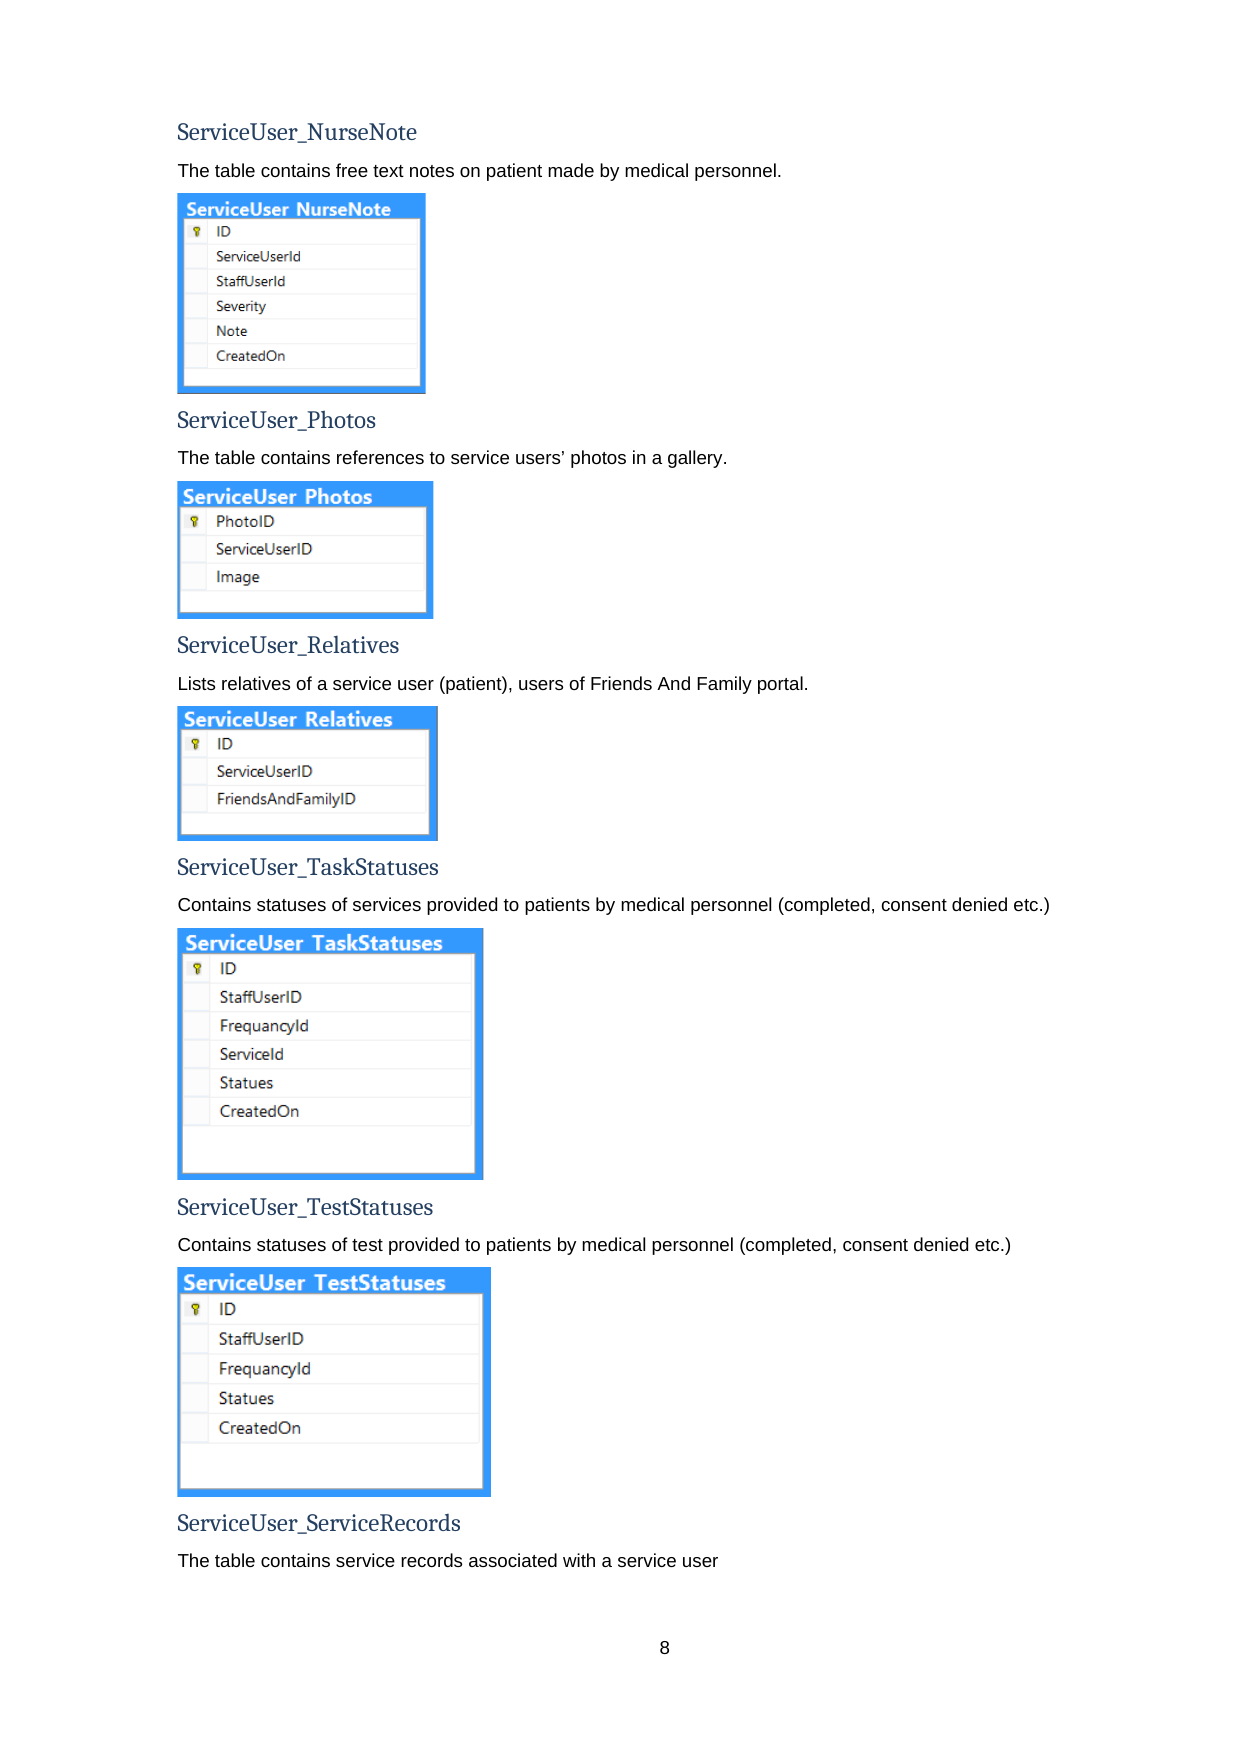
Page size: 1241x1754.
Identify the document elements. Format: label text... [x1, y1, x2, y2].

picture [177, 193, 426, 394]
subtitle ServiceUser_TaskStatuses [177, 853, 1152, 882]
picture [177, 481, 434, 619]
picture [177, 706, 439, 841]
subtitle ServiceUser_TestStatuses [177, 1192, 1152, 1221]
text The table contains service records associated with a service user [177, 1550, 1152, 1572]
subtitle ServiceUser_NurseNote [177, 118, 1152, 147]
picture [177, 928, 484, 1180]
subtitle ServiceUser_Photos [177, 406, 1152, 435]
text The table contains free text notes on patient made by medical personnel. [177, 159, 1152, 181]
picture [177, 1267, 491, 1497]
text Contains statuses of test provided to patients by medical personnel (completed, consent denied etc.) [177, 1234, 1152, 1255]
subtitle ServiceUser_ServiceRecords [177, 1509, 1152, 1538]
text Contains statuses of services provided to patients by medical personnel (completed, consent denied etc.) [177, 894, 1152, 916]
text Lists relatives of a service user (patient), users of Friends And Family portal. [177, 672, 1152, 694]
text The table contains references to service users’ photos in a gallery. [177, 447, 1152, 469]
subtitle ServiceUser_Relatives [177, 631, 1152, 660]
